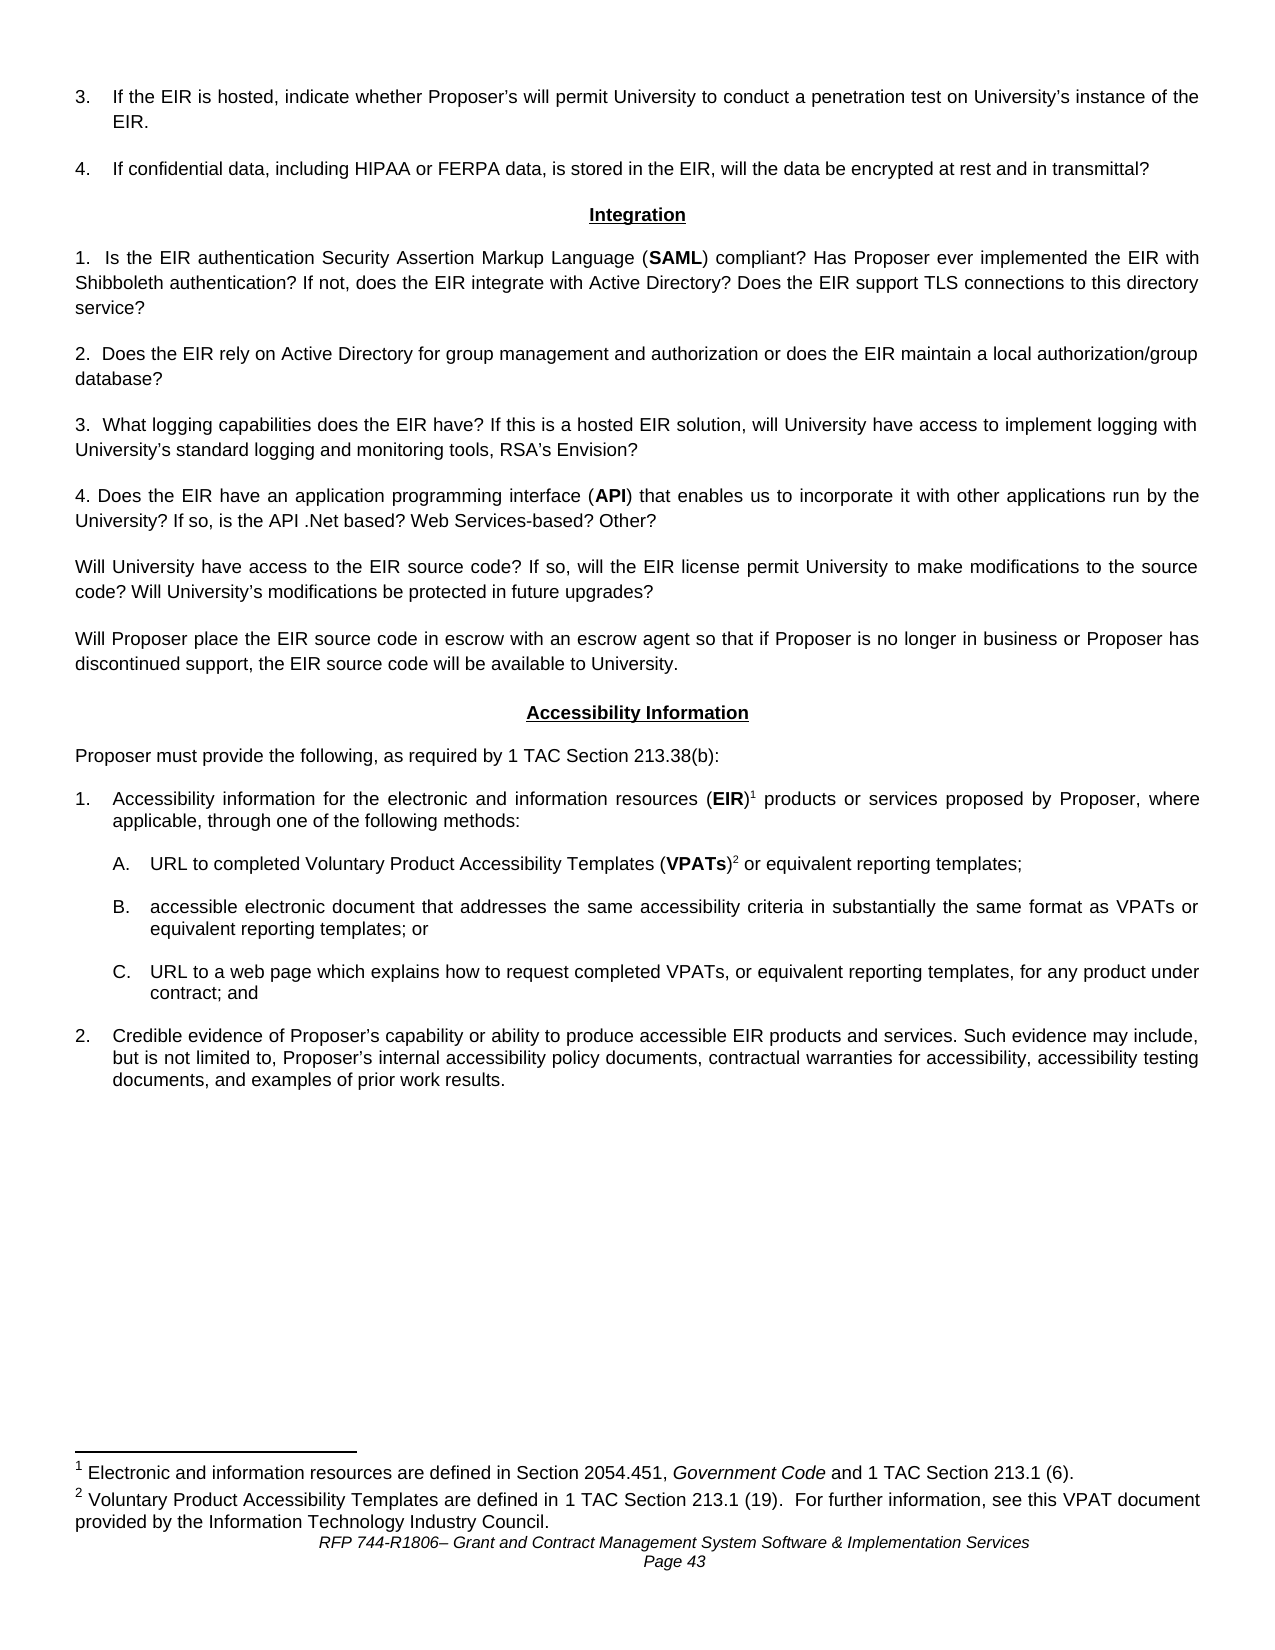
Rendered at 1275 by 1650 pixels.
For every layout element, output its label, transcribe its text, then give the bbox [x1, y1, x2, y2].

text 2. Credible evidence of Proposer’s capability or ability to produce accessible EIR products and services. Such evidence may include, but is not limited to, Proposer’s internal accessibility policy documents, contractual warranties for accessibility, accessibility testing documents, and examples of prior work results. [75, 1025, 1200, 1090]
list URL to completed Voluntary Product Accessibility Templates (VPATs) or equivalent reporting templates; [112, 853, 1200, 874]
list URL to a web page which explains how to request completed VPATs, or equivalent reporting templates, for any product under contract; and [112, 961, 1200, 1004]
list accessible electronic document that addresses the same accessibility criteria in substantially the same format as VPATs or equivalent reporting templates; or [112, 896, 1200, 939]
text 1. Is the EIR authentication Security Assertion Markup Language (SAML) compliant? Has Proposer ever implemented the EIR with Shibboleth authentication? If not, does the EIR integrate with Active Directory? Does the EIR support TLS connections to this directory service? [75, 247, 1200, 318]
text 2. Does the EIR rely on Active Directory for group management and authorization or does the EIR maintain a local authorization/group database? [75, 343, 1200, 389]
subtitle Integration [75, 204, 1200, 225]
text Will Proposer place the EIR source code in escrow with an escrow agent so that if Proposer is no longer in business or Proposer has discontinued support, the EIR source code will be available to University. [75, 627, 1200, 674]
list If the EIR is hosted, indicate whether Proposer’s will permit University to conduct a penetration test on University’s instance of the EIR. [75, 86, 1200, 133]
text Proposer must provide the following, as required by 1 TAC Section 213.38(b): [75, 745, 1200, 767]
list If confidential data, including HIPAA or FERPA data, is stored in the EIR, will the data be encrypted at rest and in transmittal? [75, 157, 1200, 179]
subtitle Accessibility Information [75, 702, 1200, 723]
text Will University have access to the EIR source code? If so, will the EIR license permit University to make modifications to the source code? Will University’s modifications be protected in future upgrades? [75, 556, 1200, 603]
text 3. What logging capabilities does the EIR have? If this is a hosted EIR solution, will University have access to implement logging with University’s standard logging and monitoring tools, RSA’s Envision? [75, 414, 1200, 460]
list Accessibility information for the electronic and information resources (EIR) products or services proposed by Proposer, where applicable, through one of the following methods: [75, 788, 1200, 831]
text 4. Does the EIR have an application programming interface (API) that enables us to incorporate it with other applications run by the University? If so, is the API .Net based? Web Services-based? Other? [75, 485, 1200, 532]
